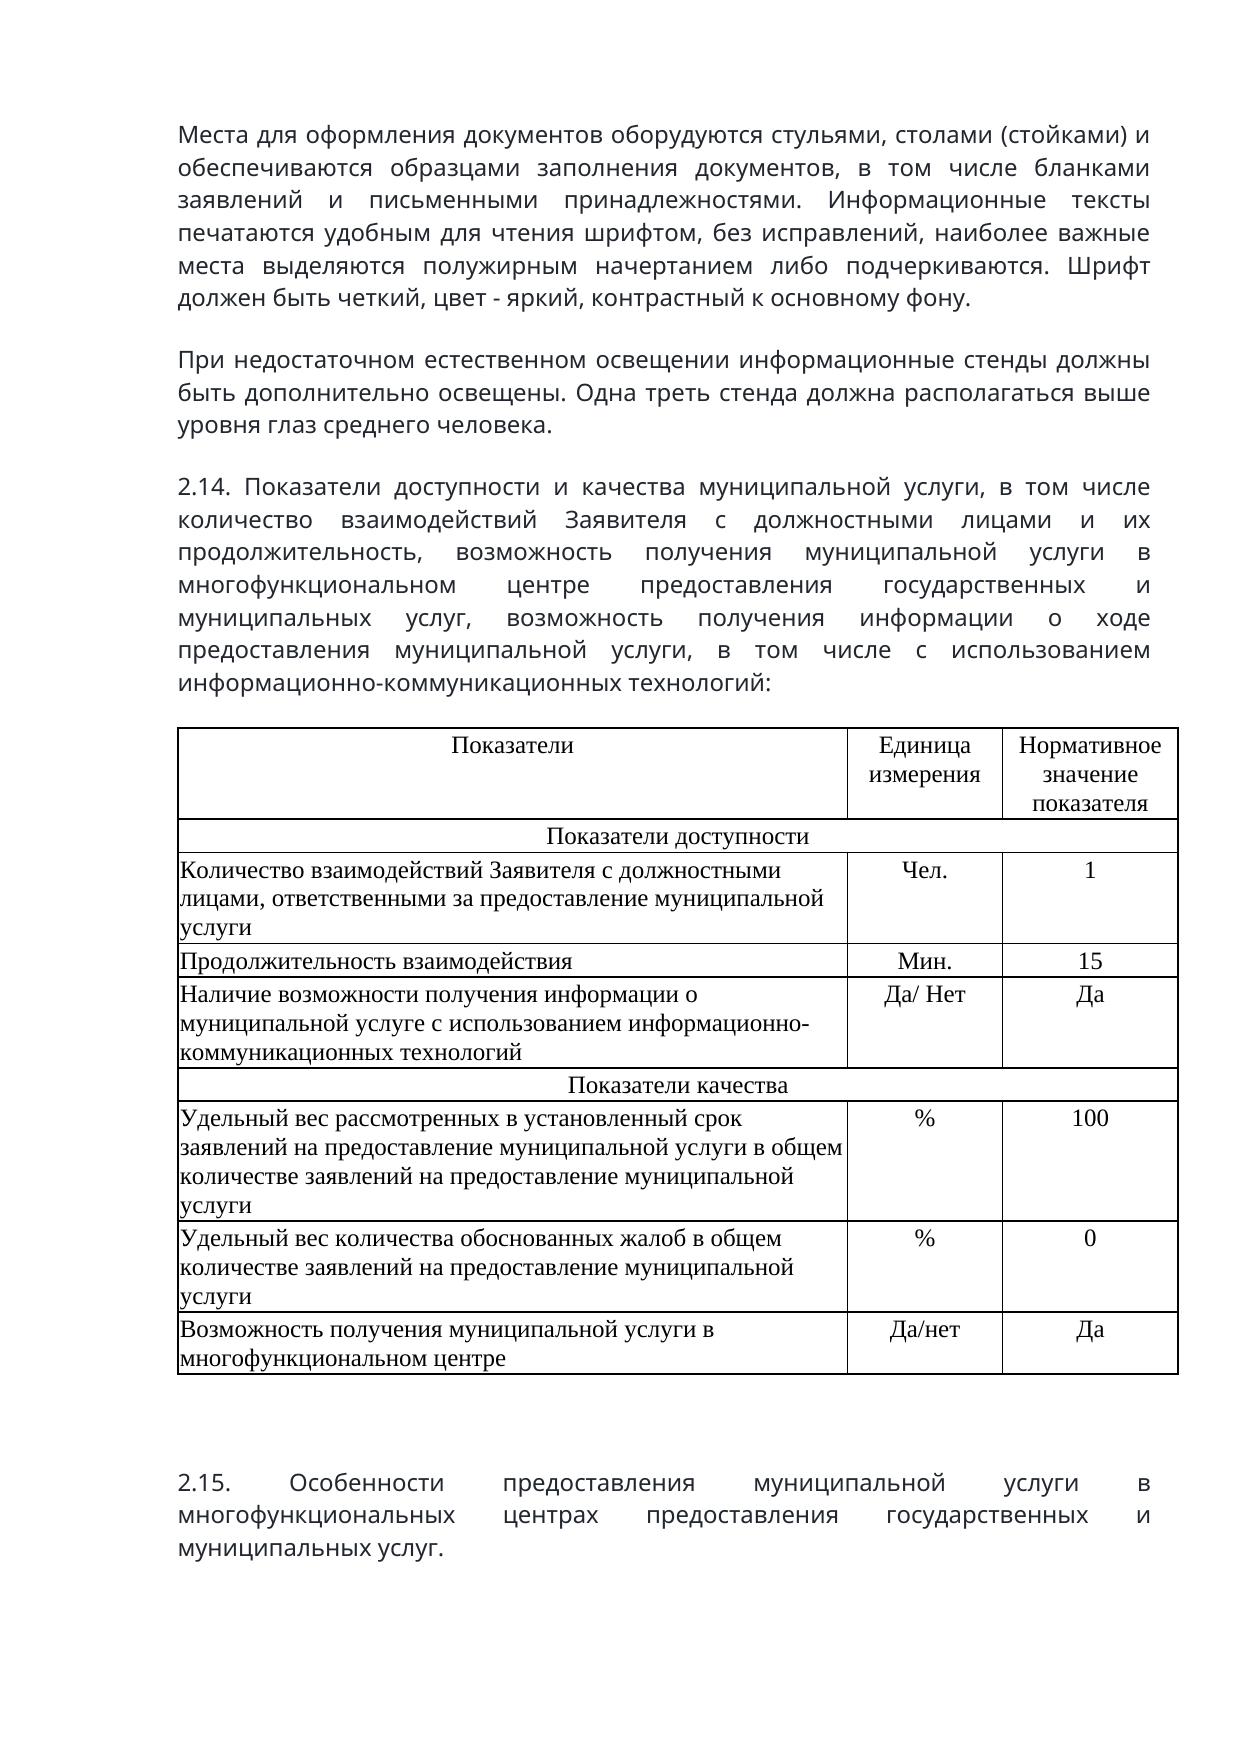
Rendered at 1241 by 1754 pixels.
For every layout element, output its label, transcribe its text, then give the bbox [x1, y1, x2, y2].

table_cell Продолжительность взаимодействия [179, 944, 847, 976]
table_header Показатели [179, 729, 847, 818]
table_cell Показатели качества [179, 1069, 1177, 1100]
table_cell Мин. [848, 944, 1002, 976]
table_cell % [848, 1222, 1002, 1311]
text 2.14. Показатели доступности и качества муниципальной услуги, в том числе количество взаимодействий Заявителя с должностными лицами и их продолжительность, возможность получения муниципальной услуги в многофункциональном центре предоставления государственных и муниципальных услуг, возможность получения информации о ходе предоставления муниципальной услуги, в том числе с использованием информационно-коммуникационных технологий: [177, 470, 1152, 698]
table_cell Возможность получения муниципальной услуги в многофункциональном центре [179, 1313, 847, 1373]
text 2.15. Особенности предоставления муниципальной услуги в многофункциональных центрах предоставления государственных и муниципальных услуг. [177, 1466, 1152, 1563]
table_cell 15 [1003, 944, 1177, 976]
text При недостаточном естественном освещении информационные стенды должны быть дополнительно освещены. Одна треть стенда должна располагаться выше уровня глаз среднего человека. [177, 343, 1152, 441]
table_cell Удельный вес количества обоснованных жалоб в общем количестве заявлений на предоставление муниципальной услуги [179, 1222, 847, 1311]
table_cell % [848, 1102, 1002, 1220]
table_cell Да/ Нет [848, 978, 1002, 1067]
table_cell Да [1003, 1313, 1177, 1373]
table_cell 0 [1003, 1222, 1177, 1311]
table_cell Наличие возможности получения информации о муниципальной услуге с использованием информационно-коммуникационных технологий [179, 978, 847, 1067]
table_header Единица измерения [848, 729, 1002, 818]
table_cell Да [1003, 978, 1177, 1067]
table_cell Да/нет [848, 1313, 1002, 1373]
table_cell Показатели доступности [179, 820, 1177, 852]
table_cell 1 [1003, 853, 1177, 943]
table_cell Удельный вес рассмотренных в установленный срок заявлений на предоставление муниципальной услуги в общем количестве заявлений на предоставление муниципальной услуги [179, 1102, 847, 1220]
table_header Нормативное значение показателя [1003, 729, 1177, 818]
table_cell 100 [1003, 1102, 1177, 1220]
table_cell Количество взаимодействий Заявителя с должностными лицами, ответственными за предоставление муниципальной услуги [179, 853, 847, 943]
text Места для оформления документов оборудуются стульями, столами (стойками) и обеспечиваются образцами заполнения документов, в том числе бланками заявлений и письменными принадлежностями. Информационные тексты печатаются удобным для чтения шрифтом, без исправлений, наиболее важные места выделяются полужирным начертанием либо подчеркиваются. Шрифт должен быть четкий, цвет - яркий, контрастный к основному фону. [177, 118, 1152, 314]
table_cell Чел. [848, 853, 1002, 943]
